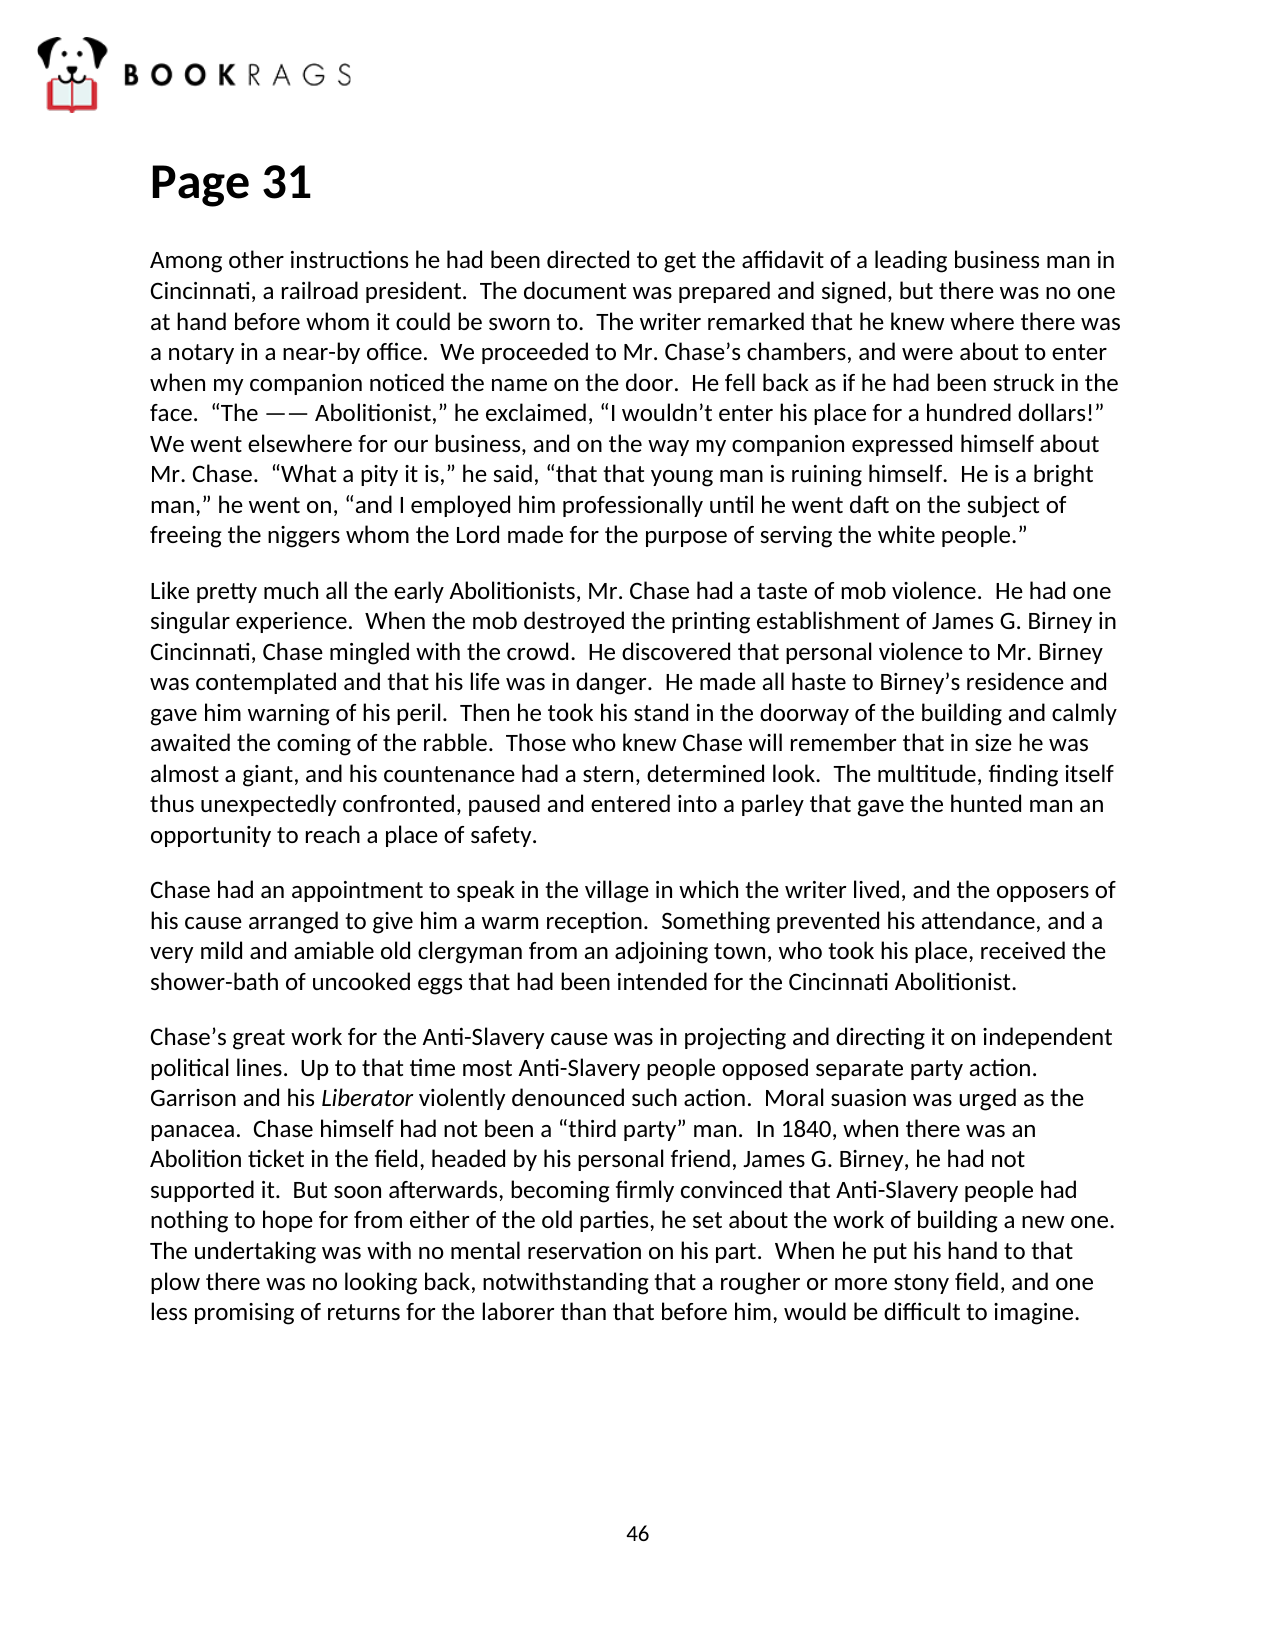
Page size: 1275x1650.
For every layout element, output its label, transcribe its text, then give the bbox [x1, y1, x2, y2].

picture [37, 37, 351, 113]
text Like pretty much all the early Abolitionists, Mr. Chase had a taste of mob violence. He had one singular experience. When the mob destroyed the printing establishment of James G. Birney in Cincinnati, Chase mingled with the crowd. He discovered that personal violence to Mr. Birney was contemplated and that his life was in danger. He made all haste to Birney’s residence and gave him warning of his peril. Then he took his stand in the doorway of the building and calmly awaited the coming of the rabble. Those who knew Chase will remember that in size he was almost a giant, and his countenance had a stern, determined look. The multitude, finding itself thus unexpectedly confronted, paused and entered into a parley that gave the hunted man an opportunity to reach a place of safety. [150, 575, 1125, 849]
text Chase’s great work for the Anti-Slavery cause was in projecting and directing it on independent political lines. Up to that time most Anti-Slavery people opposed separate party action. Garrison and his Liberator violently denounced such action. Moral suasion was urged as the panacea. Chase himself had not been a “third party” man. In 1840, when there was an Abolition ticket in the field, headed by his personal friend, James G. Birney, he had not supported it. But soon afterwards, becoming firmly convinced that Anti-Slavery people had nothing to hope for from either of the old parties, he set about the work of building a new one. The undertaking was with no mental reservation on his part. When he put his hand to that plow there was no looking back, notwithstanding that a rougher or more stony field, and one less promising of returns for the laborer than that before him, would be difficult to imagine. [150, 1022, 1125, 1327]
text Among other instructions he had been directed to get the affidavit of a leading business man in Cincinnati, a railroad president. The document was prepared and signed, but there was no one at hand before whom it could be sworn to. The writer remarked that he knew where there was a notary in a near-by office. We proceeded to Mr. Chase’s chambers, and were about to enter when my companion noticed the name on the door. He fell back as if he had been struck in the face. “The ——­ Abolitionist,” he exclaimed, “I wouldn’t enter his place for a hundred dollars!” We went elsewhere for our business, and on the way my companion expressed himself about Mr. Chase. “What a pity it is,” he said, “that that young man is ruining himself. He is a bright man,” he went on, “and I employed him professionally until he went daft on the subject of freeing the niggers whom the Lord made for the purpose of serving the white people.” [150, 244, 1125, 550]
text Page 31 [150, 150, 1125, 211]
text Chase had an appointment to speak in the village in which the writer lived, and the opposers of his cause arranged to give him a warm reception. Something prevented his attendance, and a very mild and amiable old clergyman from an adjoining town, who took his place, received the shower-bath of uncooked eggs that had been intended for the Cincinnati Abolitionist. [150, 874, 1125, 997]
